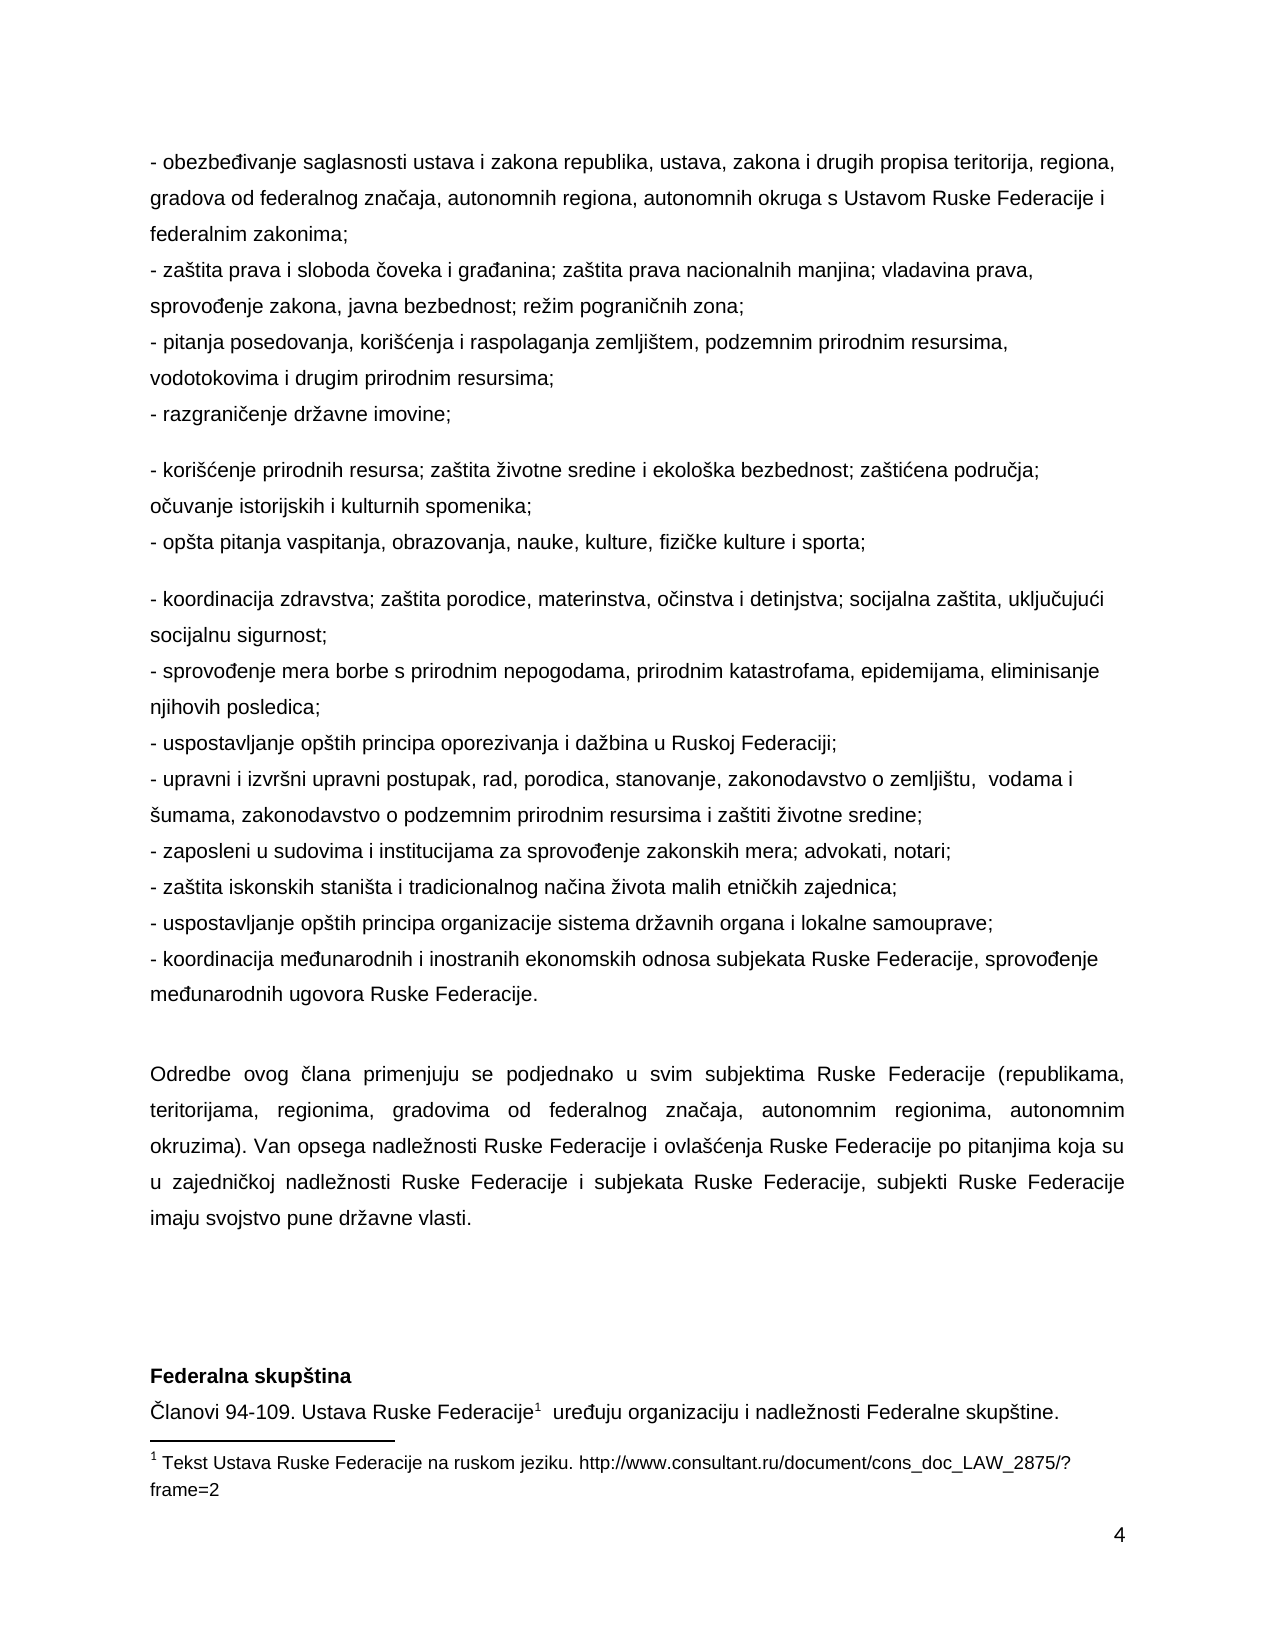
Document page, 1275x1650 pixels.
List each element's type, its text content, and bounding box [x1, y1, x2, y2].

text Članovi 94-109. Ustava Ruske Federacije uređuju organizaciju i nadležnosti Federalne skupštine. [150, 1400, 1125, 1424]
text Odredbe ovog člana primenjuju se podjednako u svim subjektima Ruske Federacije (republikama, teritorijama, regionima, gradovima od federalnog značaja, autonomnim regionima, autonomnim okruzima). Van opsega nadležnosti Ruske Federacije i ovlašćenja Ruske Federacije po pitanjima koja su u zajedničkoj nadležnosti Ruske Federacije i subjekata Ruske Federacije, subjekti Ruske Federacije imaju svojstvo pune državne vlasti. [150, 1062, 1125, 1230]
text - koordinacija zdravstva; zaštita porodice, materinstva, očinstva i detinjstva; socijalna zaštita, uključujući socijalnu sigurnost; - sprovođenje mera borbe s prirodnim nepogodama, prirodnim katastrofama, epidemijama, eliminisanje njihovih posledica; - uspostavljanje opštih principa oporezivanja i dažbina u Ruskoj Federaciji; - upravni i izvršni upravni postupak, rad, porodica, stanovanje, zakonodavstvo o zemljištu, vodama i šumama, zakonodavstvo o podzemnim prirodnim resursima i zaštiti životne sredine; - zaposleni u sudovima i institucijama za sprovođenje zakonskih mera; advokati, notari; - zaštita iskonskih staništa i tradicionalnog načina života malih etničkih zajednica; - uspostavljanje opštih principa organizacije sistema državnih organa i lokalne samouprave; - koordinacija međunarodnih i inostranih ekonomskih odnosa subjekata Ruske Federacije, sprovođenje međunarodnih ugovora Ruske Federacije. [150, 587, 1125, 1048]
subtitle Federalna skupština [150, 1364, 1125, 1388]
text - korišćenje prirodnih resursa; zaštita životne sredine i ekološka bezbednost; zaštićenа područja; očuvanje istorijskih i kulturnih spomenika; - opšta pitanja vaspitanja, obrazovanja, nauke, kulture, fizičke kulture i sporta; [150, 458, 1125, 554]
text - obezbeđivanje saglasnosti ustava i zakona republika, ustava, zakona i drugih propisa teritorija, regiona, gradova od federalnog značaja, autonomnih regiona, autonomnih okruga s Ustavom Ruske Federacije i federalnim zakonima; - zaštita prava i sloboda čoveka i građanina; zaštita prava nacionalnih manjina; vladavina prava, sprovođenje zakona, javna bezbednost; režim pograničnih zona; - pitanja posedovanja, korišćenja i raspolaganja zemljištem, podzemnim prirodnim resursima, vodotokovima i drugim prirodnim resursima; - razgraničenje državne imovine; [150, 150, 1125, 426]
